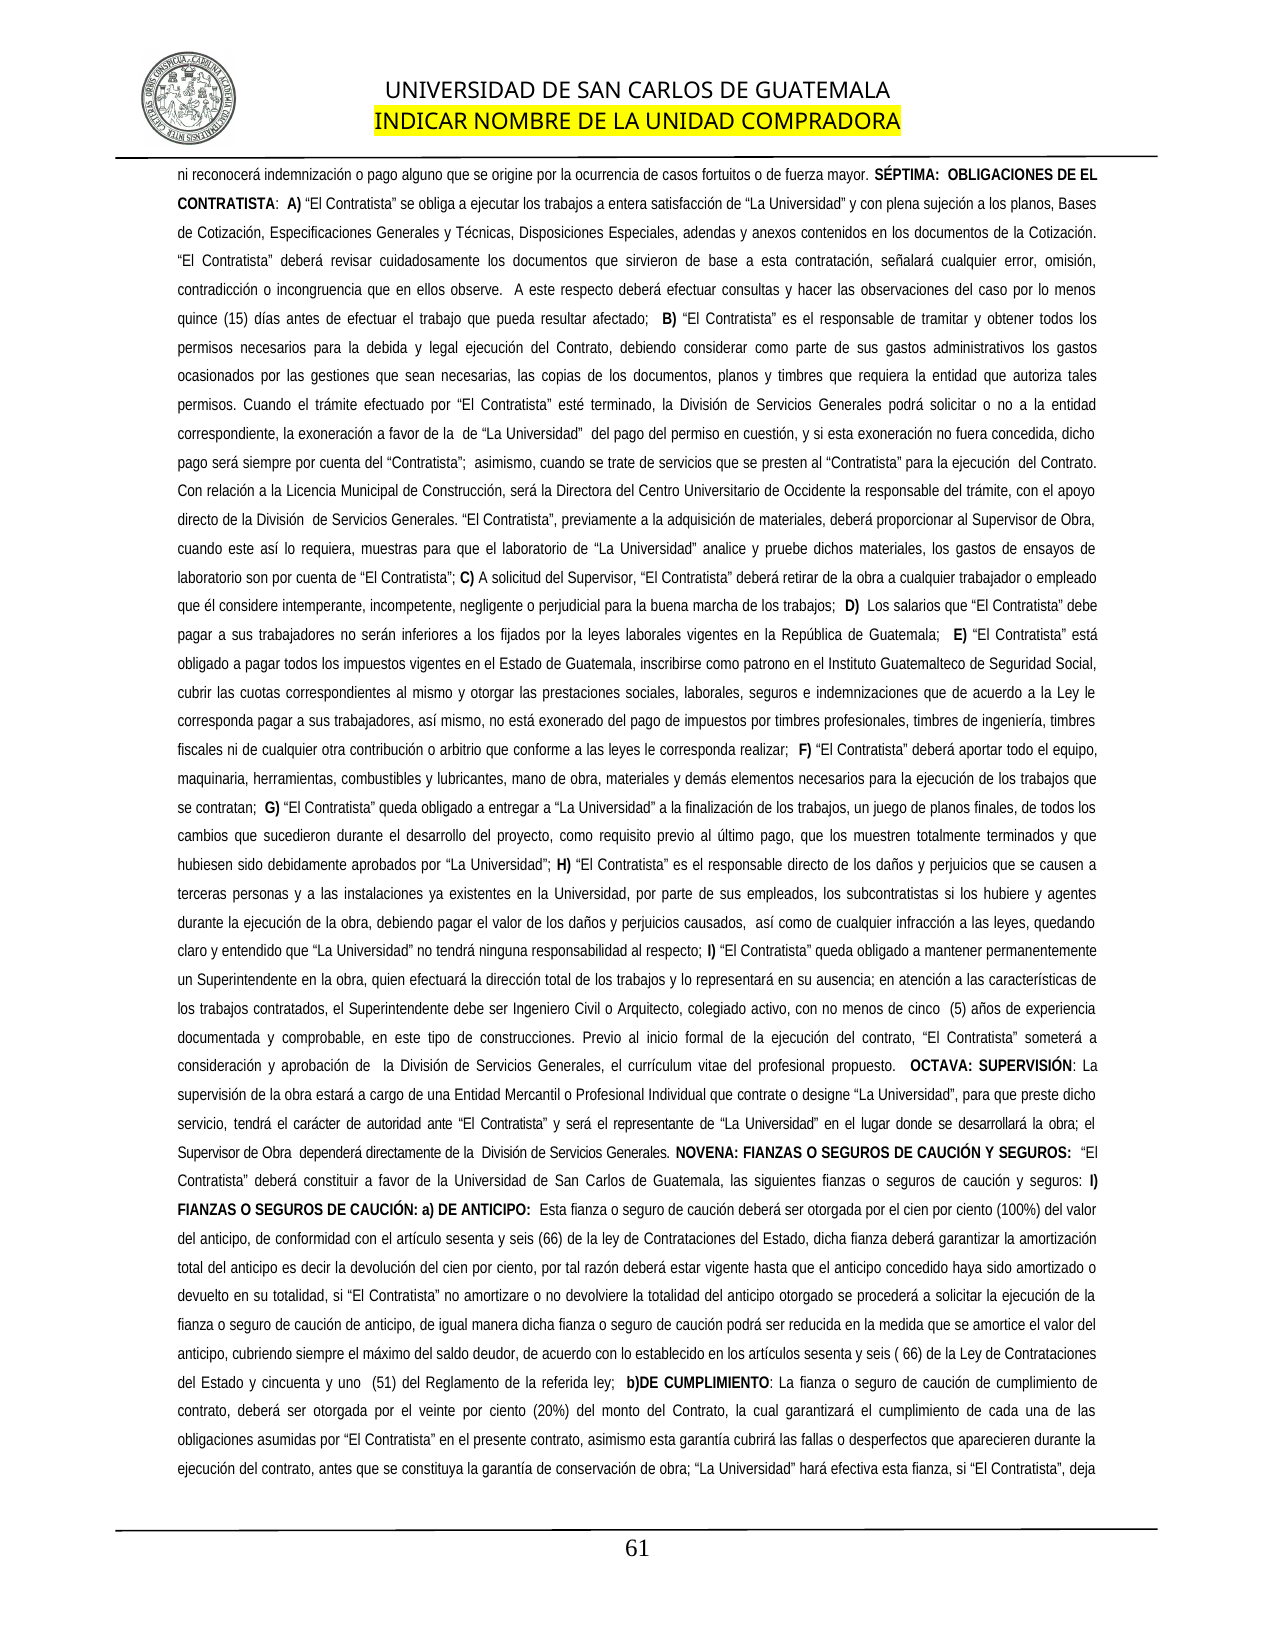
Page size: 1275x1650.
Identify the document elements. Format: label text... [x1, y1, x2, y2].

picture [139, 50, 238, 147]
